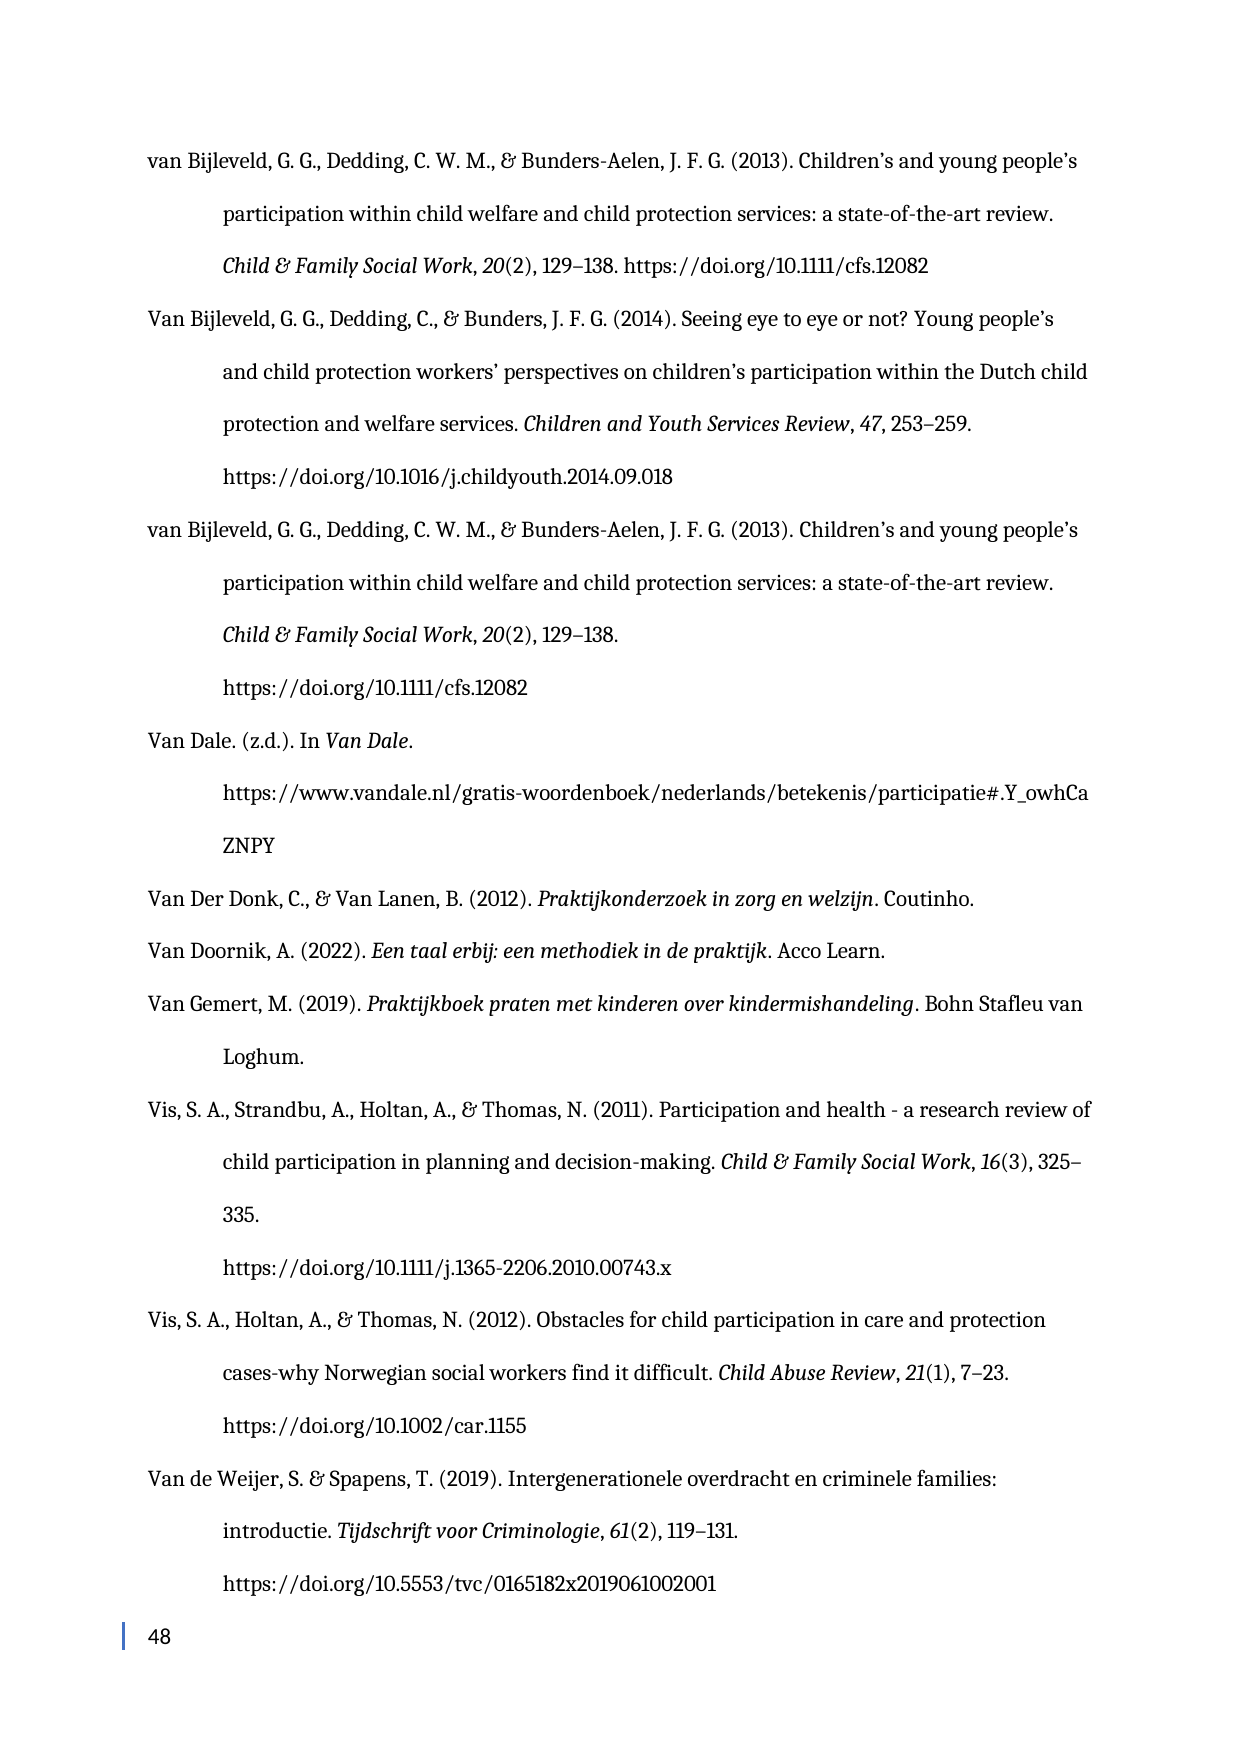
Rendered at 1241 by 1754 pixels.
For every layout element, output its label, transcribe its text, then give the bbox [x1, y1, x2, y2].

text Van Doornik, A. (2022). Een taal erbij: een methodiek in de praktijk. Acco Learn. [148, 938, 1093, 964]
text van Bijleveld, G. G., Dedding, C. W. M., & Bunders-Aelen, J. F. G. (2013). Children’s and young people’s participation within child welfare and child protection services: a state-of-the-art review. Child & Family Social Work, 20(2), 129–138. https://doi.org/10.1111/cfs.12082 [148, 148, 1093, 279]
text Van Der Donk, C., & Van Lanen, B. (2012). Praktijkonderzoek in zorg en welzijn. Coutinho. [148, 886, 1093, 912]
text Van Bijleveld, G. G., Dedding, C., & Bunders, J. F. G. (2014). Seeing eye to eye or not? Young people’s and child protection workers’ perspectives on children’s participation within the Dutch child protection and welfare services. Children and Youth Services Review, 47, 253–259. https://doi.org/10.1016/j.childyouth.2014.09.018 [148, 306, 1093, 490]
text Van de Weijer, S. & Spapens, T. (2019). Intergenerationele overdracht en criminele families: introductie. Tijdschrift voor Criminologie, 61(2), 119–131. https://doi.org/10.5553/tvc/0165182x2019061002001 [148, 1465, 1093, 1597]
text Vis, S. A., Holtan, A., & Thomas, N. (2012). Obstacles for child participation in care and protection cases-why Norwegian social workers find it difficult. Child Abuse Review, 21(1), 7–23. https://doi.org/10.1002/car.1155 [148, 1307, 1093, 1439]
text Van Gemert, M. (2019). Praktijkboek praten met kinderen over kindermishandeling. Bohn Stafleu van Loghum. [148, 991, 1093, 1070]
text Vis, S. A., Strandbu, A., Holtan, A., & Thomas, N. (2011). Participation and health - a research review of child participation in planning and decision-making. Child & Family Social Work, 16(3), 325–335. https://doi.org/10.1111/j.1365-2206.2010.00743.x [148, 1096, 1093, 1281]
text van Bijleveld, G. G., Dedding, C. W. M., & Bunders-Aelen, J. F. G. (2013). Children’s and young people’s participation within child welfare and child protection services: a state-of-the-art review. Child & Family Social Work, 20(2), 129–138. https://doi.org/10.1111/cfs.12082 [148, 517, 1093, 701]
text Van Dale. (z.d.). In Van Dale. https://www.vandale.nl/gratis-woordenboek/nederlands/betekenis/participatie#.Y_owhCaZNPY [148, 727, 1093, 859]
